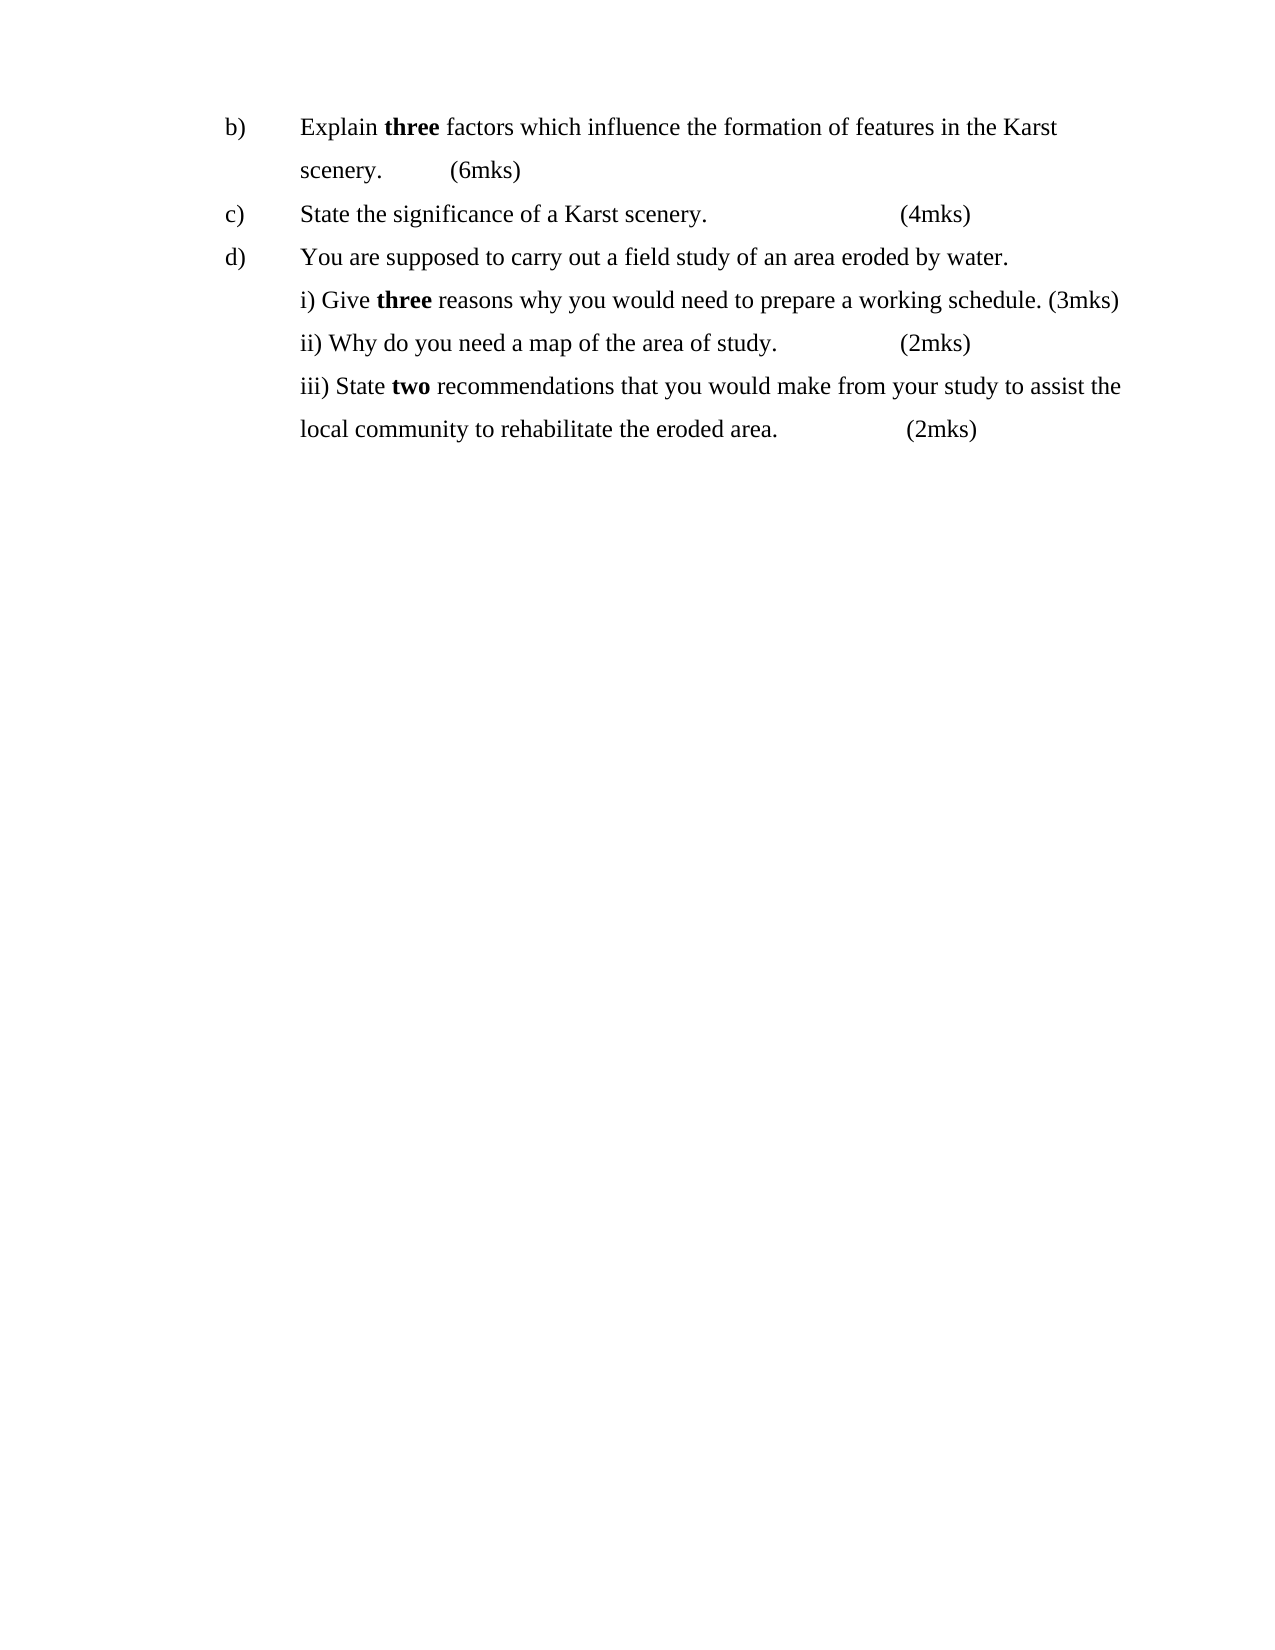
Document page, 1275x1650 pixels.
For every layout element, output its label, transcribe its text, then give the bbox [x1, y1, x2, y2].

text c) State the significance of a Karst scenery. (4mks) [150, 199, 1125, 227]
text i) Give three reasons why you would need to prepare a working schedule. (3mks) [150, 285, 1125, 314]
text ii) Why do you need a map of the area of study. (2mks) [150, 328, 1125, 357]
text b) Explain three factors which influence the formation of features in the Karst scenery. (6mks) [225, 112, 1125, 184]
text iii) State two recommendations that you would make from your study to assist the local community to rehabilitate the eroded area. (2mks) [300, 371, 1125, 443]
text d) You are supposed to carry out a field study of an area eroded by water. [150, 242, 1125, 271]
